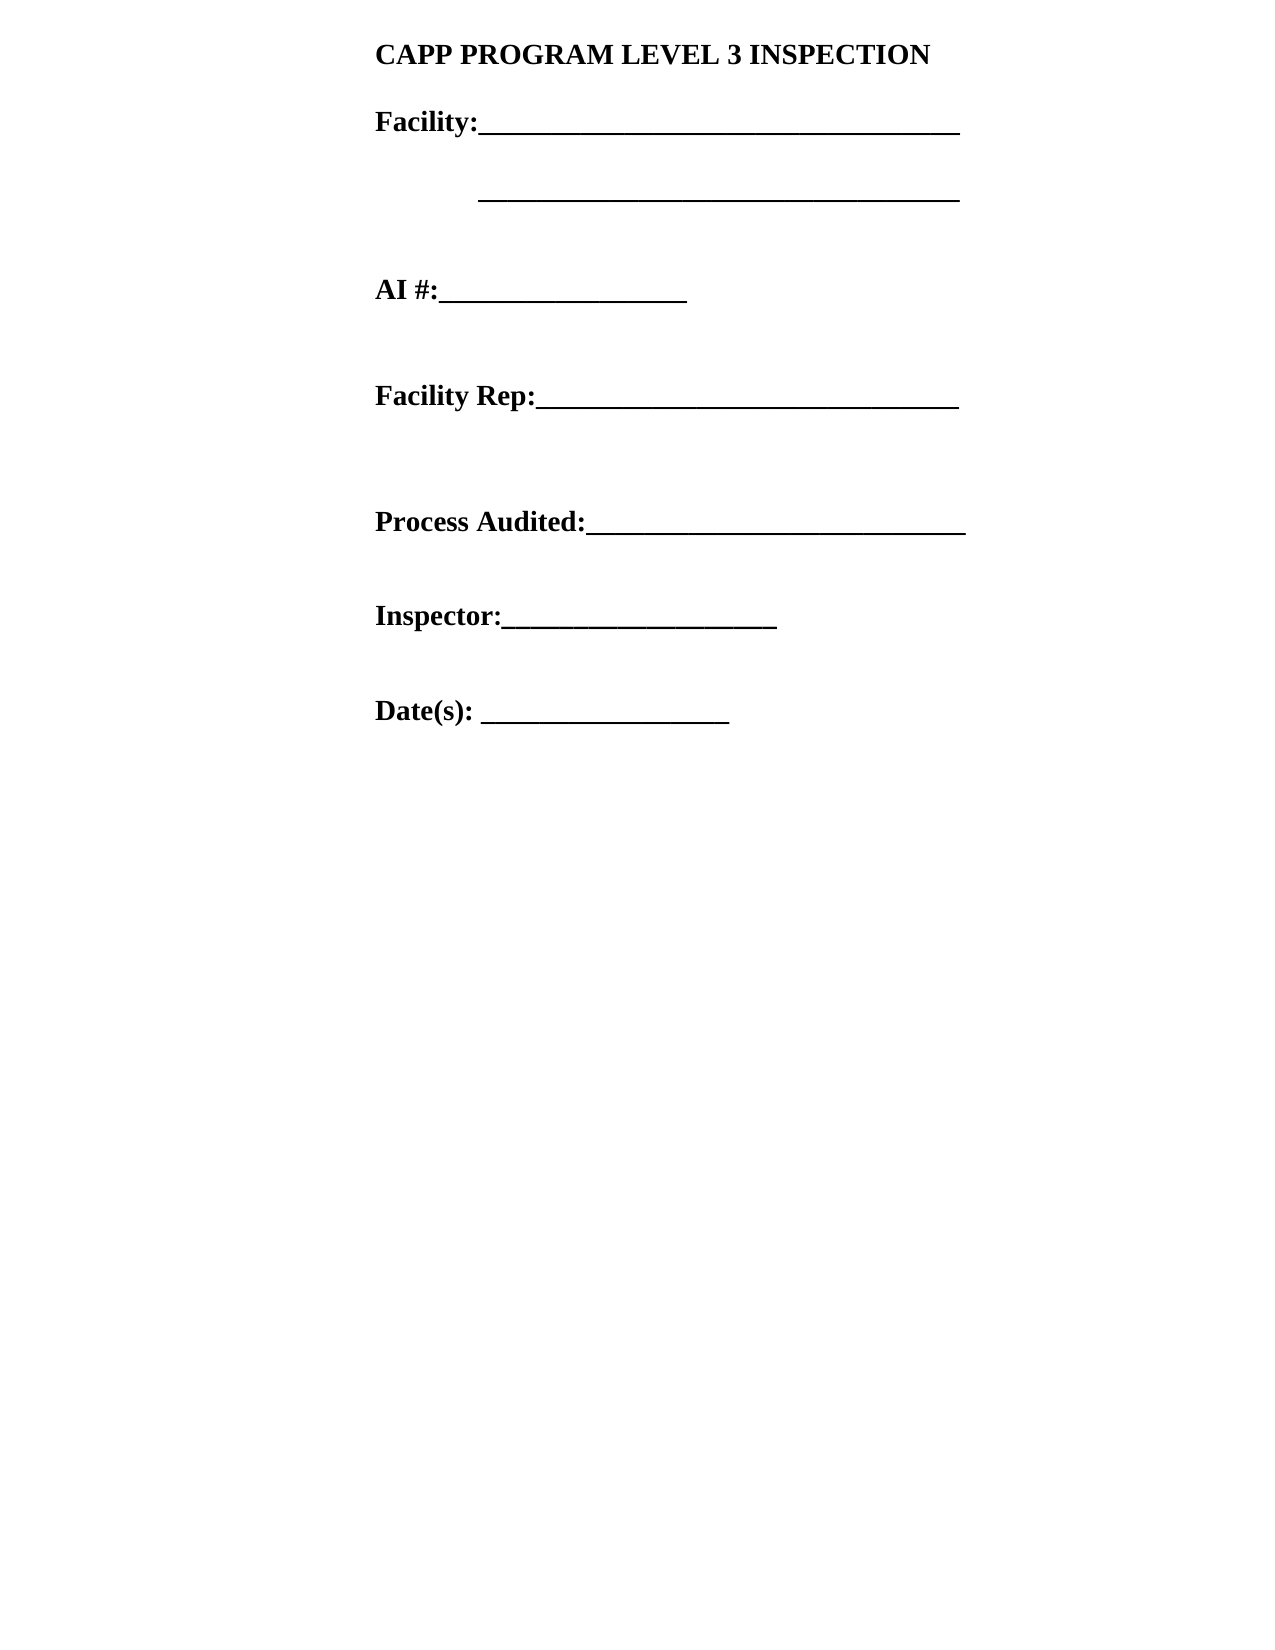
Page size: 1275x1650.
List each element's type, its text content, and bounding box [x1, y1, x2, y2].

subtitle Process Audited:__________________________ [375, 504, 1237, 538]
subtitle CAPP PROGRAM LEVEL 3 INSPECTION [375, 37, 1237, 71]
text Facility Rep:_____________________________ [375, 339, 1237, 411]
subtitle _________________________________ [375, 138, 1237, 205]
subtitle AI #:_________________ [375, 272, 1237, 306]
subtitle Date(s): _________________ [375, 693, 1237, 726]
subtitle Facility:_________________________________ [375, 104, 1237, 138]
text Inspector:___________________ [375, 597, 1237, 633]
